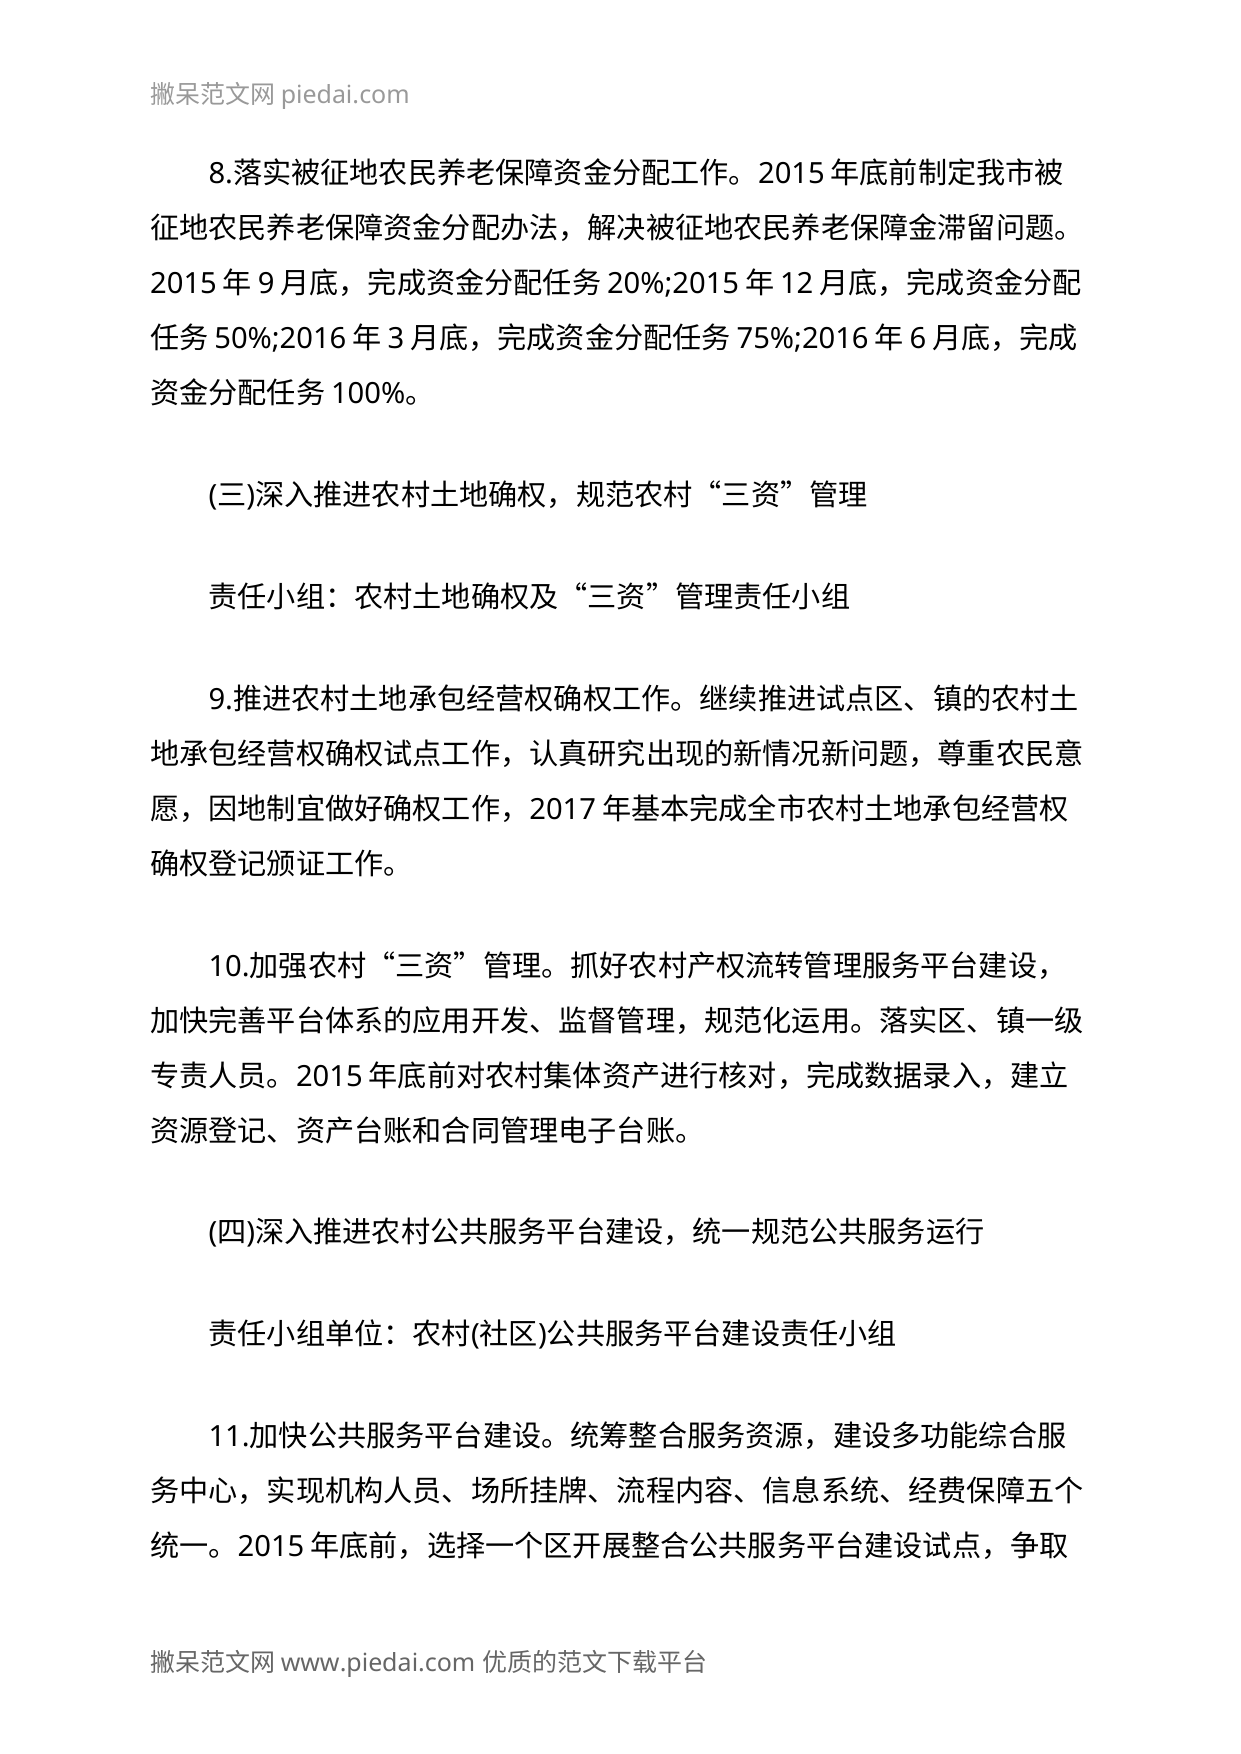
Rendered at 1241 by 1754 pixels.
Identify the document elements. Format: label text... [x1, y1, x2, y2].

text (四)深入推进农村公共服务平台建设，统一规范公共服务运行 [150, 1209, 1090, 1251]
text 责任小组：农村土地确权及“三资”管理责任小组 [150, 574, 1090, 616]
text 9.推进农村土地承包经营权确权工作。继续推进试点区、镇的农村土地承包经营权确权试点工作，认真研究出现的新情况新问题，尊重农民意愿，因地制宜做好确权工作，2017年基本完成全市农村土地承包经营权确权登记颁证工作。 [150, 676, 1090, 883]
text 10.加强农村“三资”管理。抓好农村产权流转管理服务平台建设，加快完善平台体系的应用开发、监督管理，规范化运用。落实区、镇一级专责人员。2015年底前对农村集体资产进行核对，完成数据录入，建立资源登记、资产台账和合同管理电子台账。 [150, 942, 1090, 1149]
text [150, 1413, 1090, 1565]
text 8.落实被征地农民养老保障资金分配工作。2015年底前制定我市被征地农民养老保障资金分配办法，解决被征地农民养老保障金滞留问题。2015年9月底，完成资金分配任务20%;2015年12月底，完成资金分配任务50%;2016年3月底，完成资金分配任务75%;2016年6月底，完成资金分配任务100%。 [150, 150, 1090, 412]
text (三)深入推进农村土地确权，规范农村“三资”管理 [150, 472, 1090, 514]
text 责任小组单位：农村(社区)公共服务平台建设责任小组 [150, 1311, 1090, 1353]
